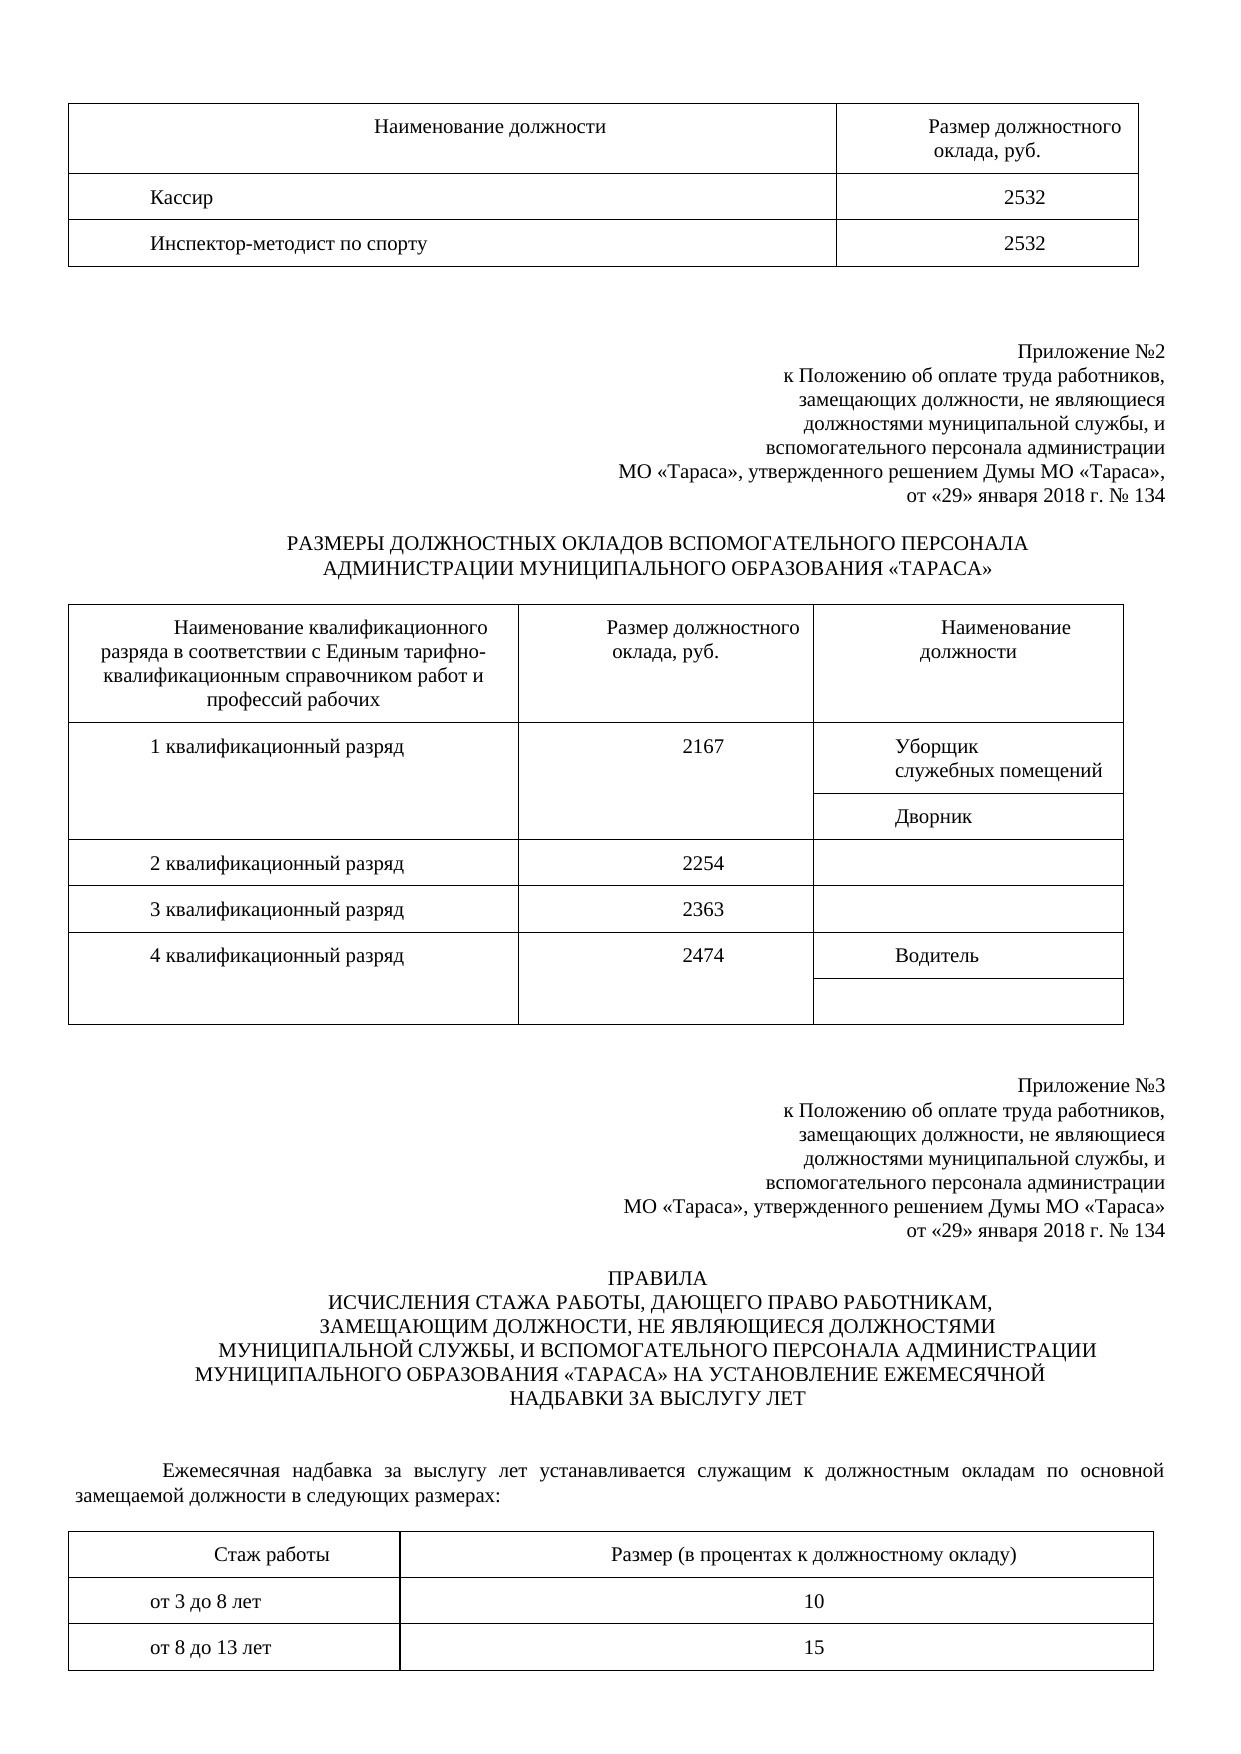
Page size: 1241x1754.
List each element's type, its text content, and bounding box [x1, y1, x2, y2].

table_cell 2532 [837, 174, 1138, 219]
table_cell Кассир [69, 174, 836, 219]
table_cell 2 квалификационный разряд [69, 840, 518, 885]
table_cell Дворник [814, 794, 1123, 839]
text вспомогательного персонала администрации [75, 435, 1165, 459]
text замещающих должности, не являющиеся [75, 387, 1165, 411]
table_cell 2363 [519, 886, 813, 932]
table_header Размер должностного оклада, руб. [837, 104, 1138, 173]
table_cell 2254 [519, 840, 813, 885]
table_cell 2474 [519, 933, 813, 1024]
table_header Стаж работы [69, 1532, 399, 1577]
title НАДБАВКИ ЗА ВЫСЛУГУ ЛЕТ [75, 1386, 1165, 1410]
table_header Наименование квалификационного разряда в соответствии с Единым тарифно-квалификационным справочником работ и профессий рабочих [69, 605, 518, 722]
text замещающих должности, не являющиеся [75, 1122, 1165, 1146]
text от «29» января 2018 г. № 134 [75, 1218, 1165, 1242]
text Приложение №2 [75, 339, 1165, 363]
text МО «Тараса», утвержденного решением Думы МО «Тараса» [75, 1194, 1165, 1218]
text должностями муниципальной службы, и [75, 1146, 1165, 1170]
title ПРАВИЛА [75, 1266, 1165, 1290]
table_cell [814, 886, 1123, 932]
table_cell 4 квалификационный разряд [69, 933, 518, 1024]
table_cell 15 [401, 1624, 1153, 1670]
table_cell 3 квалификационный разряд [69, 886, 518, 932]
text вспомогательного персонала администрации [75, 1170, 1165, 1194]
text Приложение №3 [75, 1073, 1165, 1097]
text должностями муниципальной службы, и [75, 411, 1165, 435]
table_header Размер (в процентах к должностному окладу) [401, 1532, 1153, 1577]
text РАЗМЕРЫ ДОЛЖНОСТНЫХ ОКЛАДОВ ВСПОМОГАТЕЛЬНОГО ПЕРСОНАЛА [75, 531, 1165, 555]
table_header Наименование должности [69, 104, 836, 173]
title ЗАМЕЩАЮЩИМ ДОЛЖНОСТИ, НЕ ЯВЛЯЮЩИЕСЯ ДОЛЖНОСТЯМИ [75, 1314, 1165, 1338]
text АДМИНИСТРАЦИИ МУНИЦИПАЛЬНОГО ОБРАЗОВАНИЯ «ТАРАСА» [75, 555, 1165, 579]
text Ежемесячная надбавка за выслугу лет устанавливается служащим к должностным окладам по основной замещаемой должности в следующих размерах: [75, 1458, 1165, 1507]
text МО «Тараса», утвержденного решением Думы МО «Тараса», [75, 459, 1165, 483]
table_cell Уборщик служебных помещений [814, 723, 1123, 792]
table_cell от 8 до 13 лет [69, 1624, 399, 1670]
text к Положению об оплате труда работников, [75, 363, 1165, 387]
table_cell [814, 979, 1123, 1024]
table_cell 2167 [519, 723, 813, 839]
title МУНИЦИПАЛЬНОЙ СЛУЖБЫ, И ВСПОМОГАТЕЛЬНОГО ПЕРСОНАЛА АДМИНИСТРАЦИИ МУНИЦИПАЛЬНОГО ОБРАЗОВАНИЯ «ТАРАСА» НА УСТАНОВЛЕНИЕ ЕЖЕМЕСЯЧНОЙ [75, 1338, 1165, 1386]
table_cell 10 [401, 1578, 1153, 1623]
table_cell 1 квалификационный разряд [69, 723, 518, 839]
table_cell Водитель [814, 933, 1123, 978]
text к Положению об оплате труда работников, [75, 1097, 1165, 1122]
text от «29» января 2018 г. № 134 [75, 483, 1165, 507]
table_header Наименование должности [814, 605, 1123, 722]
table_header Размер должностного оклада, руб. [519, 605, 813, 722]
title ИСЧИСЛЕНИЯ СТАЖА РАБОТЫ, ДАЮЩЕГО ПРАВО РАБОТНИКАМ, [75, 1290, 1165, 1314]
table_cell от 3 до 8 лет [69, 1578, 399, 1623]
table_cell Инспектор-методист по спорту [69, 220, 836, 266]
table_cell [814, 840, 1123, 885]
table_cell 2532 [837, 220, 1138, 266]
